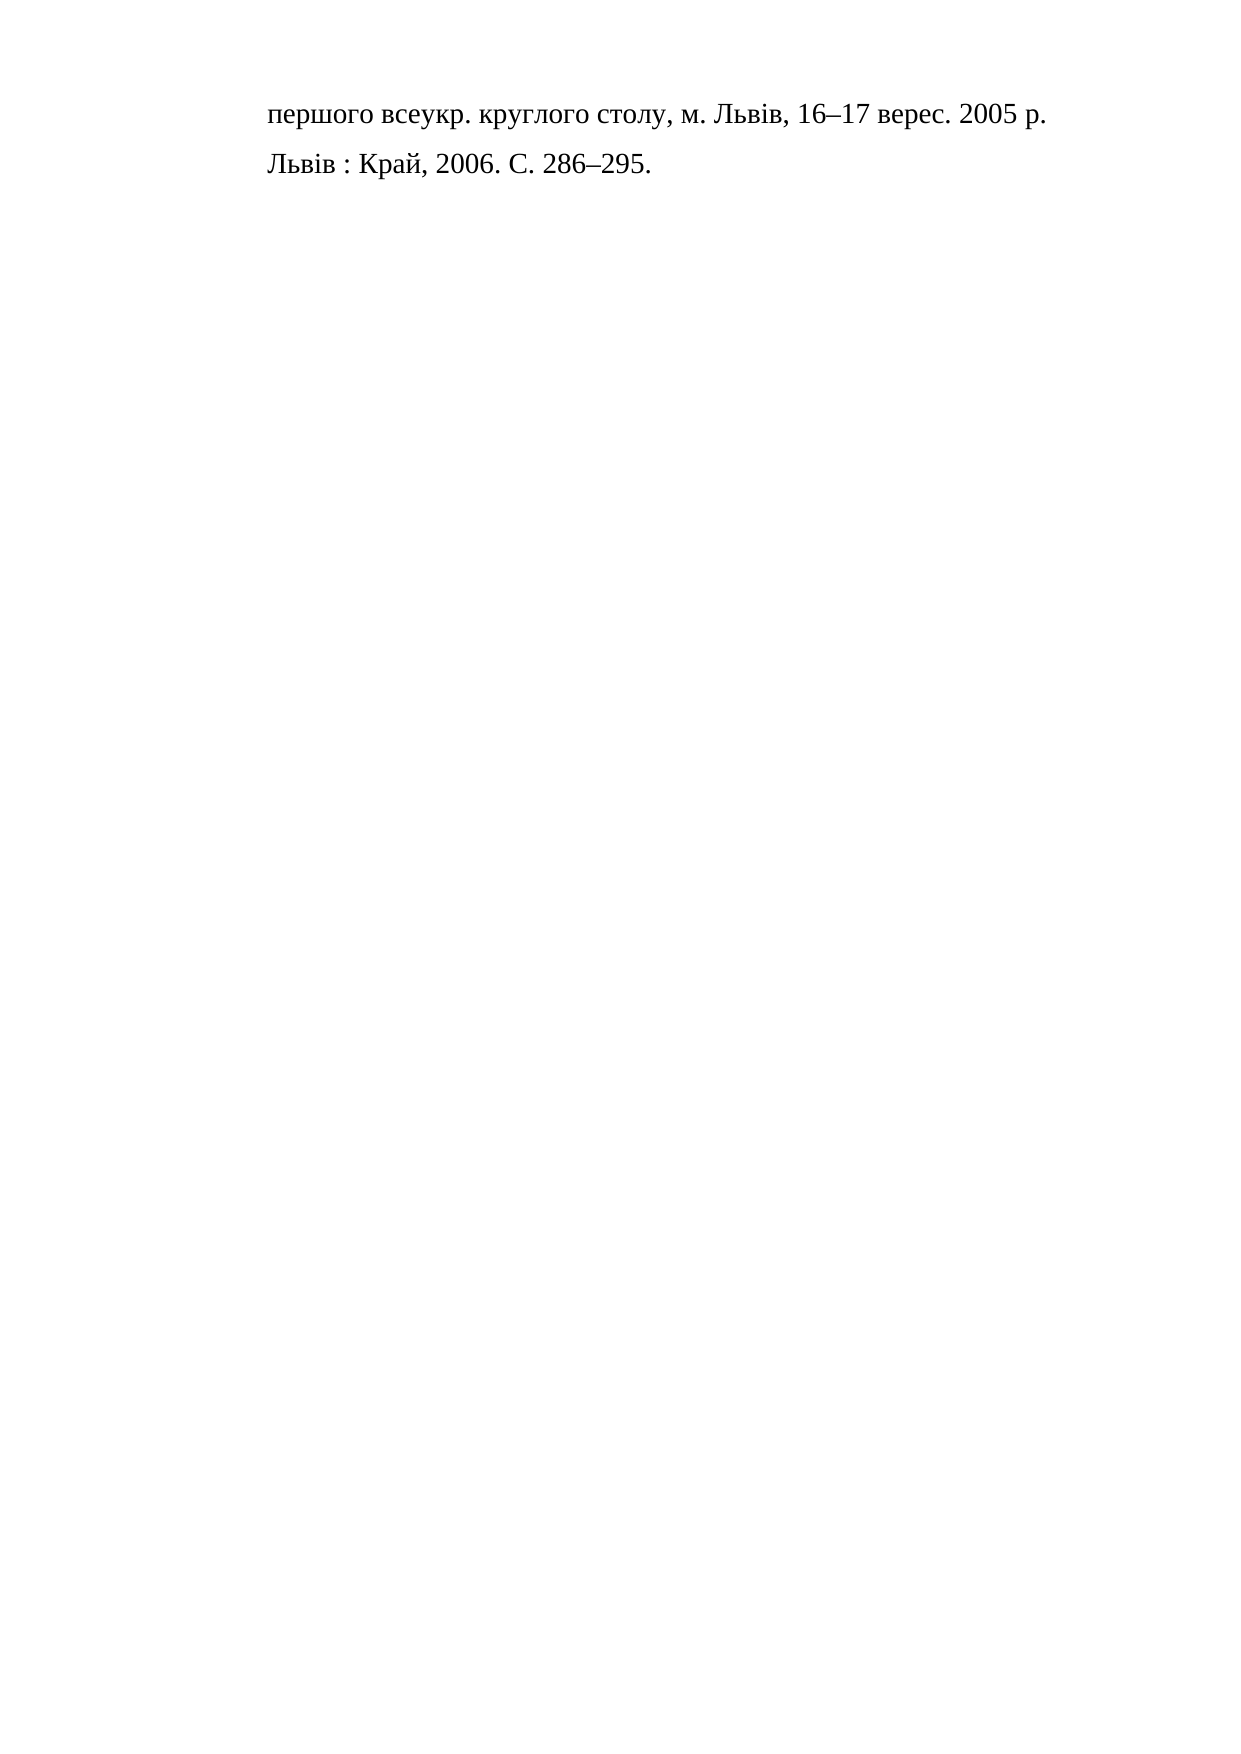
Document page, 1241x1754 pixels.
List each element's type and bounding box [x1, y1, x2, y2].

list [229, 96, 1122, 180]
